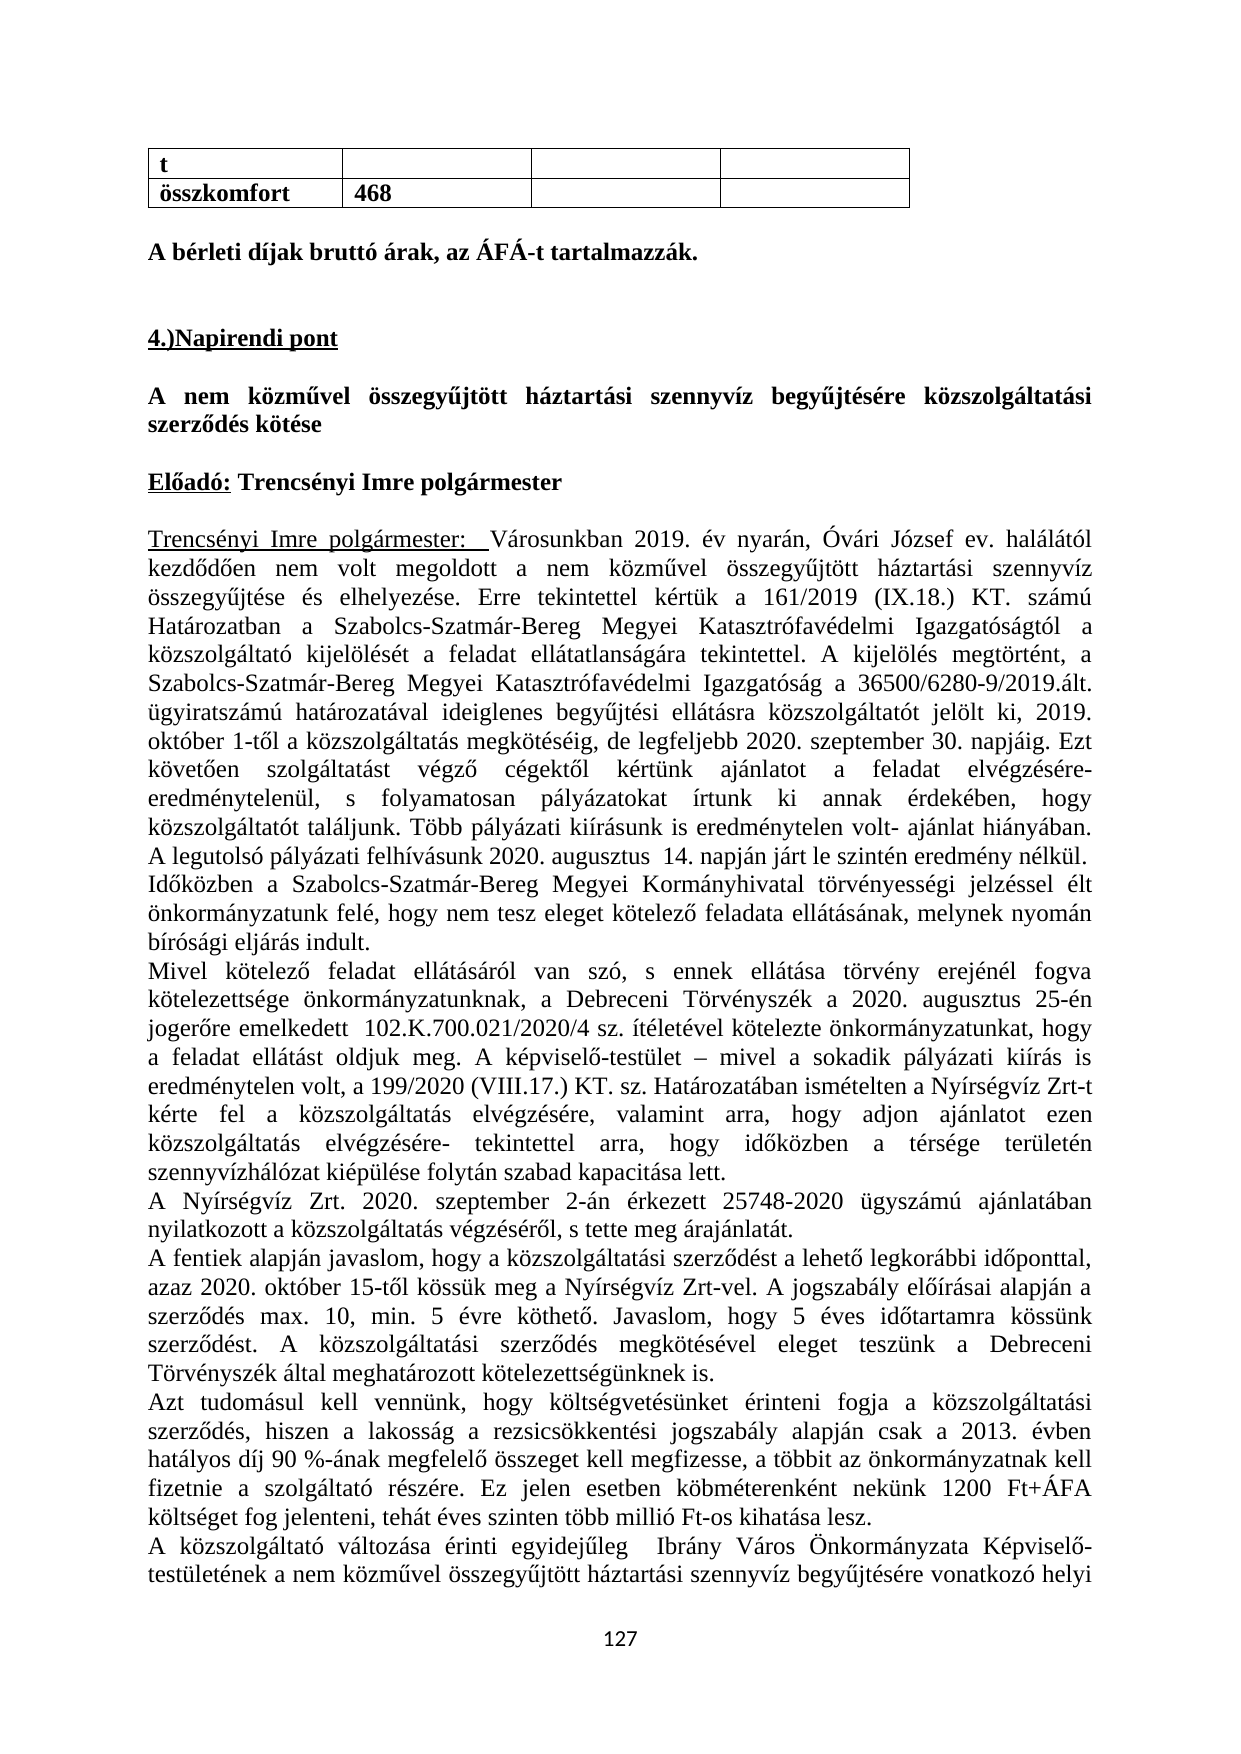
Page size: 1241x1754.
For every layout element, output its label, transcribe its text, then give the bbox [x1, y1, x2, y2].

text 4.)Napirendi pont [148, 323, 1093, 352]
text Mivel kötelező feladat ellátásáról van szó, s ennek ellátása törvény erejénél fogva kötelezettsége önkormányzatunknak, a Debreceni Törvényszék a 2020. augusztus 25-én jogerőre emelkedett 102.K.700.021/2020/4 sz. ítéletével kötelezte önkormányzatunkat, hogy a feladat ellátást oldjuk meg. A képviselő-testület – mivel a sokadik pályázati kiírás is eredménytelen volt, a 199/2020 (VIII.17.) KT. sz. Határozatában ismételten a Nyírségvíz Zrt-t kérte fel a közszolgáltatás elvégzésére, valamint arra, hogy adjon ajánlatot ezen közszolgáltatás elvégzésére- tekintettel arra, hogy időközben a térsége területén szennyvízhálózat kiépülése folytán szabad kapacitása lett. [148, 956, 1093, 1186]
table_cell [532, 179, 720, 207]
table_header III. [721, 149, 909, 177]
text A bérleti díjak bruttó árak, az ÁFÁ-t tartalmazzák. [148, 237, 1093, 266]
table_header Komfortfokozat [149, 149, 342, 177]
table_cell összkomfort [149, 179, 342, 207]
text Azt tudomásul kell vennünk, hogy költségvetésünket érinteni fogja a közszolgáltatási szerződés, hiszen a lakosság a rezsicsökkentési jogszabály alapján csak a 2013. évben hatályos díj 90 %-ának megfelelő összeget kell megfizesse, a többit az önkormányzatnak kell fizetnie a szolgáltató részére. Ez jelen esetben köbméterenként nekünk 1200 Ft+ÁFA költséget fog jelenteni, tehát éves szinten több millió Ft-os kihatása lesz. [148, 1387, 1093, 1531]
table_header II. [532, 149, 720, 177]
text A nem közművel összegyűjtött háztartási szennyvíz begyűjtésére közszolgáltatási szerződés kötése [148, 381, 1093, 438]
text Időközben a Szabolcs-Szatmár-Bereg Megyei Kormányhivatal törvényességi jelzéssel élt önkormányzatunk felé, hogy nem tesz eleget kötelező feladata ellátásának, melynek nyomán bírósági eljárás indult. [148, 869, 1093, 956]
text Előadó: Trencsényi Imre polgármester [148, 467, 1093, 496]
text A Nyírségvíz Zrt. 2020. szeptember 2-án érkezett 25748-2020 ügyszámú ajánlatában nyilatkozott a közszolgáltatás végzéséről, s tette meg árajánlatát. [148, 1186, 1093, 1243]
table_header I. [343, 149, 531, 177]
table_cell 468 [343, 179, 531, 207]
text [148, 1531, 1093, 1588]
table_cell [721, 179, 909, 207]
text Trencsényi Imre polgármester: Városunkban 2019. év nyarán, Óvári József ev. halálától kezdődően nem volt megoldott a nem közművel összegyűjtött háztartási szennyvíz összegyűjtése és elhelyezése. Erre tekintettel kértük a 161/2019 (IX.18.) KT. számú Határozatban a Szabolcs-Szatmár-Bereg Megyei Katasztrófavédelmi Igazgatóságtól a közszolgáltató kijelölését a feladat ellátatlanságára tekintettel. A kijelölés megtörtént, a Szabolcs-Szatmár-Bereg Megyei Katasztrófavédelmi Igazgatóság a 36500/6280-9/2019.ált. ügyiratszámú határozatával ideiglenes begyűjtési ellátásra közszolgáltatót jelölt ki, 2019. október 1-től a közszolgáltatás megkötéséig, de legfeljebb 2020. szeptember 30. napjáig. Ezt követően szolgáltatást végző cégektől kértünk ajánlatot a feladat elvégzésére- eredménytelenül, s folyamatosan pályázatokat írtunk ki annak érdekében, hogy közszolgáltatót találjunk. Több pályázati kiírásunk is eredménytelen volt- ajánlat hiányában. A legutolsó pályázati felhívásunk 2020. augusztus 14. napján járt le szintén eredmény nélkül. [148, 524, 1093, 869]
text A fentiek alapján javaslom, hogy a közszolgáltatási szerződést a lehető legkorábbi időponttal, azaz 2020. október 15-től kössük meg a Nyírségvíz Zrt-vel. A jogszabály előírásai alapján a szerződés max. 10, min. 5 évre köthető. Javaslom, hogy 5 éves időtartamra kössünk szerződést. A közszolgáltatási szerződés megkötésével eleget teszünk a Debreceni Törvényszék által meghatározott kötelezettségünknek is. [148, 1243, 1093, 1387]
